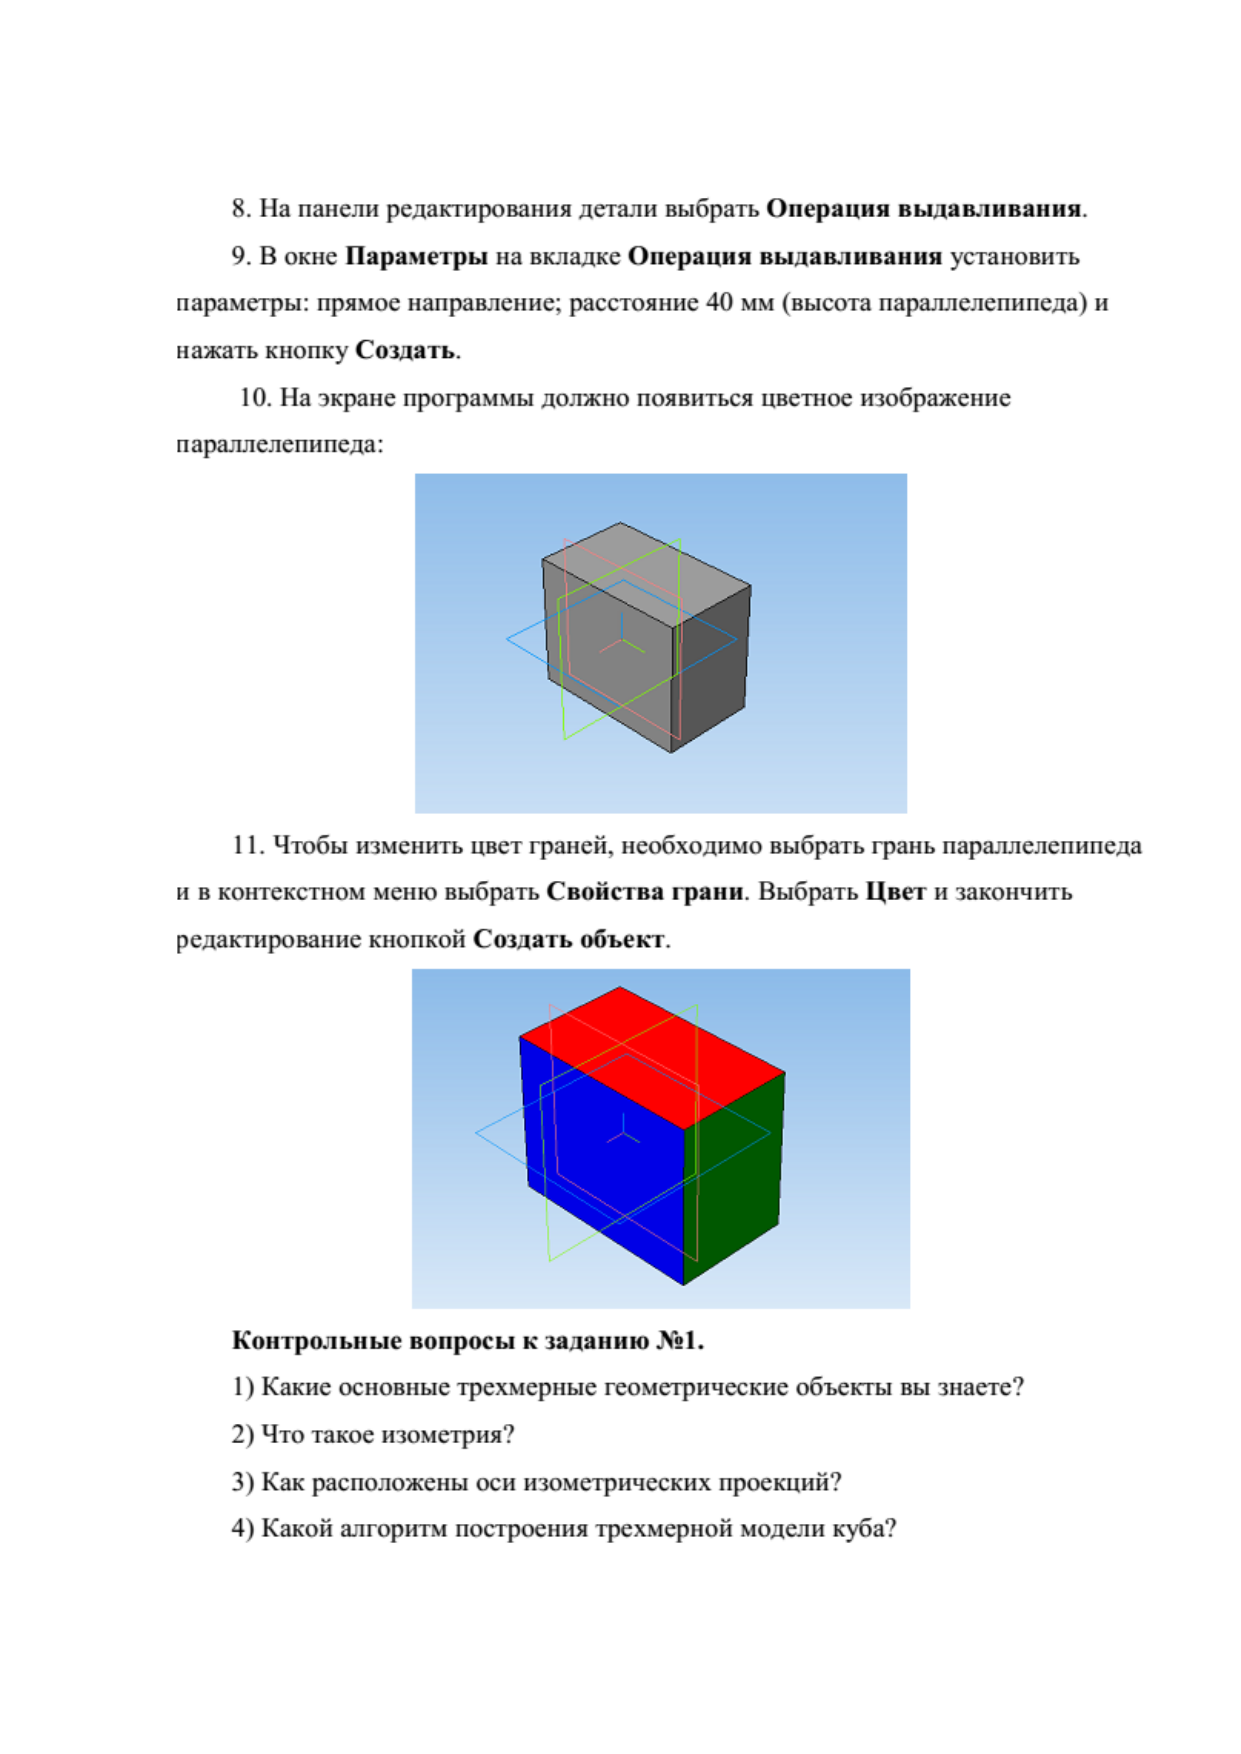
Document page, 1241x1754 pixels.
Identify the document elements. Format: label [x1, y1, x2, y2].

picture [177, 177, 1152, 1583]
